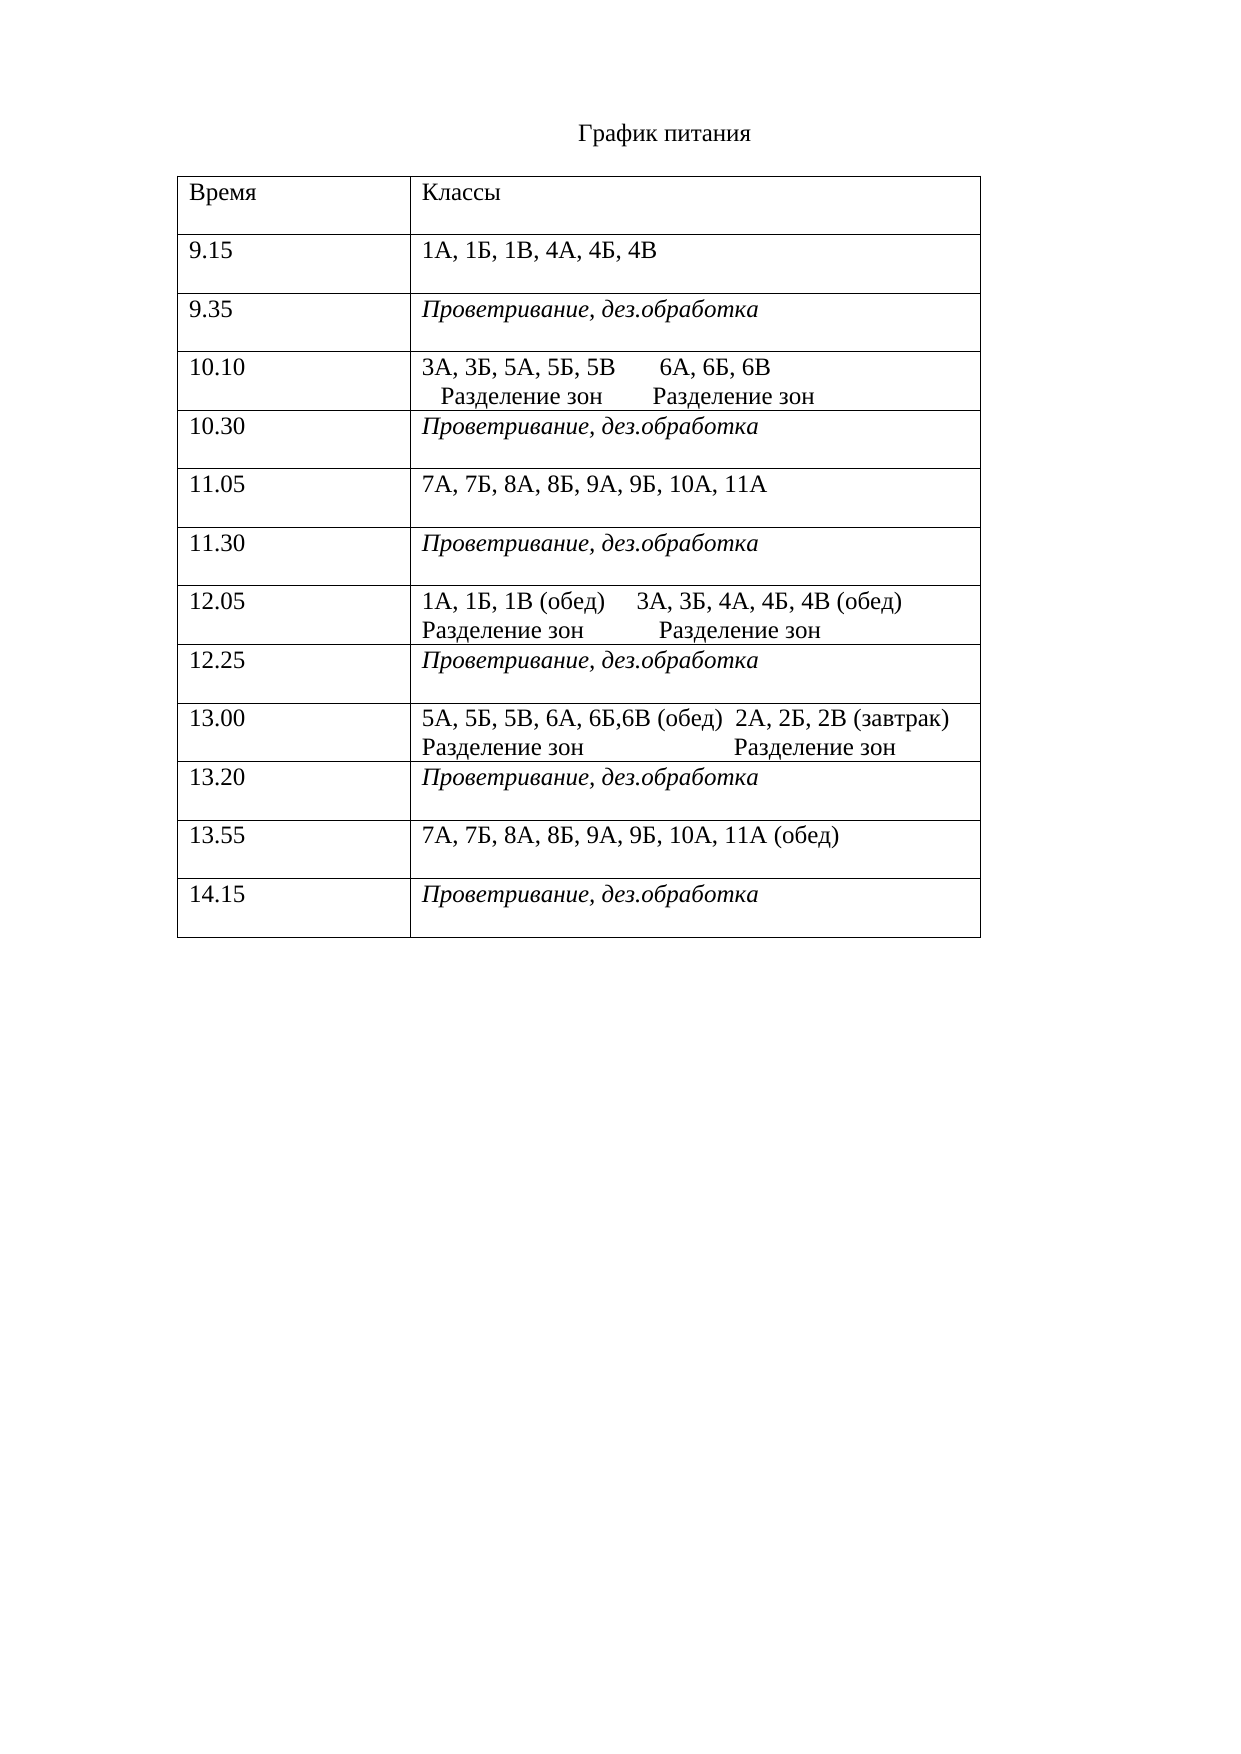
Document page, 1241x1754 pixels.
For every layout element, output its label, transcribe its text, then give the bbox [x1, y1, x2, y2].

table_cell 13.55 [178, 821, 410, 878]
table_cell Проветривание, дез.обработка [411, 294, 980, 351]
table_cell Проветривание, дез.обработка [411, 762, 980, 819]
table_cell 9.15 [178, 235, 410, 293]
table_cell 7А, 7Б, 8А, 8Б, 9А, 9Б, 10А, 11А [411, 469, 980, 527]
table_cell 10.10 [178, 352, 410, 410]
table_header Время [178, 177, 410, 234]
table_cell 13.00 [178, 704, 410, 761]
table_cell 1А, 1Б, 1В, 4А, 4Б, 4В [411, 235, 980, 293]
table_cell Проветривание, дез.обработка [411, 411, 980, 468]
table_cell 10.30 [178, 411, 410, 468]
table_cell 3А, 3Б, 5А, 5Б, 5В 6А, 6Б, 6В Разделение зон Разделение зон [411, 352, 980, 410]
table_cell 7А, 7Б, 8А, 8Б, 9А, 9Б, 10А, 11А (обед) [411, 821, 980, 878]
table_cell Проветривание, дез.обработка [411, 528, 980, 585]
table_cell Проветривание, дез.обработка [411, 879, 980, 937]
table_cell 11.05 [178, 469, 410, 527]
text График питания [177, 118, 1152, 147]
table_cell 12.05 [178, 586, 410, 644]
table_cell 9.35 [178, 294, 410, 351]
table_header Классы [411, 177, 980, 234]
table_cell 12.25 [178, 645, 410, 702]
table_cell 14.15 [178, 879, 410, 937]
table_cell 11.30 [178, 528, 410, 585]
table_cell 1А, 1Б, 1В (обед) 3А, 3Б, 4А, 4Б, 4В (обед) Разделение зон Разделение зон [411, 586, 980, 644]
table_cell Проветривание, дез.обработка [411, 645, 980, 702]
table_cell 13.20 [178, 762, 410, 819]
table_cell 5А, 5Б, 5В, 6А, 6Б,6В (обед) 2А, 2Б, 2В (завтрак) Разделение зон Разделение зон [411, 704, 980, 761]
